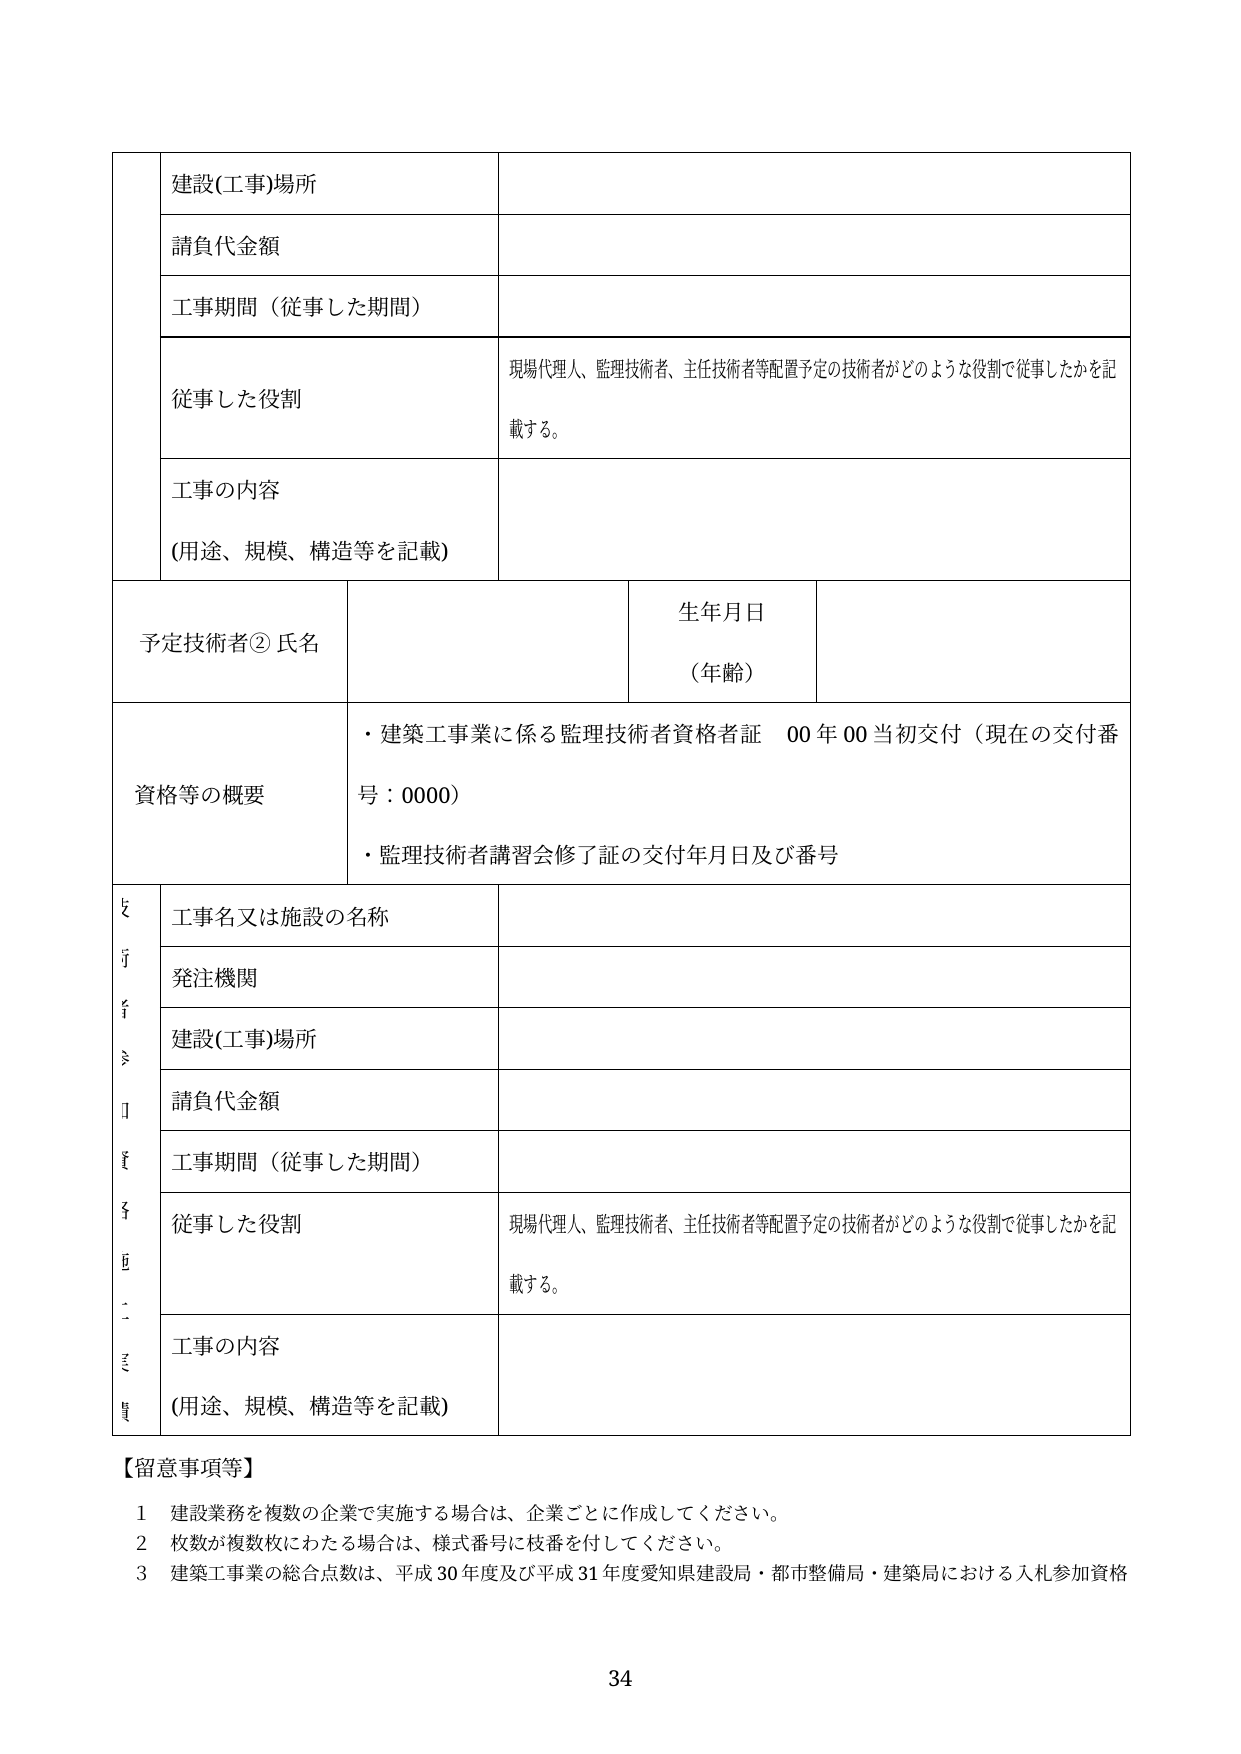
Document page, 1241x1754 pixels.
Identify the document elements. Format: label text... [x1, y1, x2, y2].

text 【留意事項等】 [112, 1436, 1128, 1497]
table_cell [499, 1070, 1130, 1130]
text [133, 1557, 1128, 1587]
table_cell ・建築工事業に係る監理技術者資格者証 00年00当初交付（現在の交付番号：0000） ・監理技術者講習会修了証の交付年月日及び番号 [348, 703, 1130, 884]
table_cell [499, 215, 1130, 275]
table_cell [348, 581, 628, 702]
table_cell [499, 153, 1130, 213]
table_cell 現場代理人、監理技術者、主任技術者等配置予定の技術者がどのような役割で従事したかを記載する。 [499, 338, 1130, 458]
table_cell 資格等の概要 [113, 703, 347, 884]
table_cell [817, 581, 1130, 702]
table_cell 現場代理人、監理技術者、主任技術者等配置予定の技術者がどのような役割で従事したかを記載する。 [499, 1193, 1130, 1313]
table_cell [499, 1008, 1130, 1069]
table_cell 工事期間（従事した期間） [161, 276, 498, 336]
text ２ 枚数が複数枚にわたる場合は、様式番号に枝番を付してください。 [133, 1527, 1128, 1557]
table_cell [499, 885, 1130, 946]
table_cell 予定技術者② 氏名 [113, 581, 347, 702]
table_cell 請負代金額 [161, 1070, 498, 1130]
table_cell [499, 1315, 1130, 1435]
table_cell [499, 947, 1130, 1007]
table_cell 発注機関 [161, 947, 498, 1007]
table_cell 工事の内容 (用途、規模、構造等を記載) [161, 459, 498, 580]
table_cell 生年月日 （年齢） [629, 581, 816, 702]
table_cell 工事期間（従事した期間） [161, 1131, 498, 1192]
table_cell 建設(工事)場所 [161, 153, 498, 213]
table_cell 工事名又は施設の名称 [161, 885, 498, 946]
table_cell [499, 1131, 1130, 1192]
table_cell 従事した役割 [161, 338, 498, 458]
table_cell 従事した役割 [161, 1193, 498, 1313]
table_cell [499, 276, 1130, 336]
text １ 建設業務を複数の企業で実施する場合は、企業ごとに作成してください。 [133, 1497, 1128, 1527]
table_cell [499, 459, 1130, 580]
table_cell 建設(工事)場所 [161, 1008, 498, 1069]
table_cell 請負代金額 [161, 215, 498, 275]
table_cell 技術者参加資格施工実績 [113, 885, 160, 1435]
table_cell 工事の内容 (用途、規模、構造等を記載) [161, 1315, 498, 1435]
